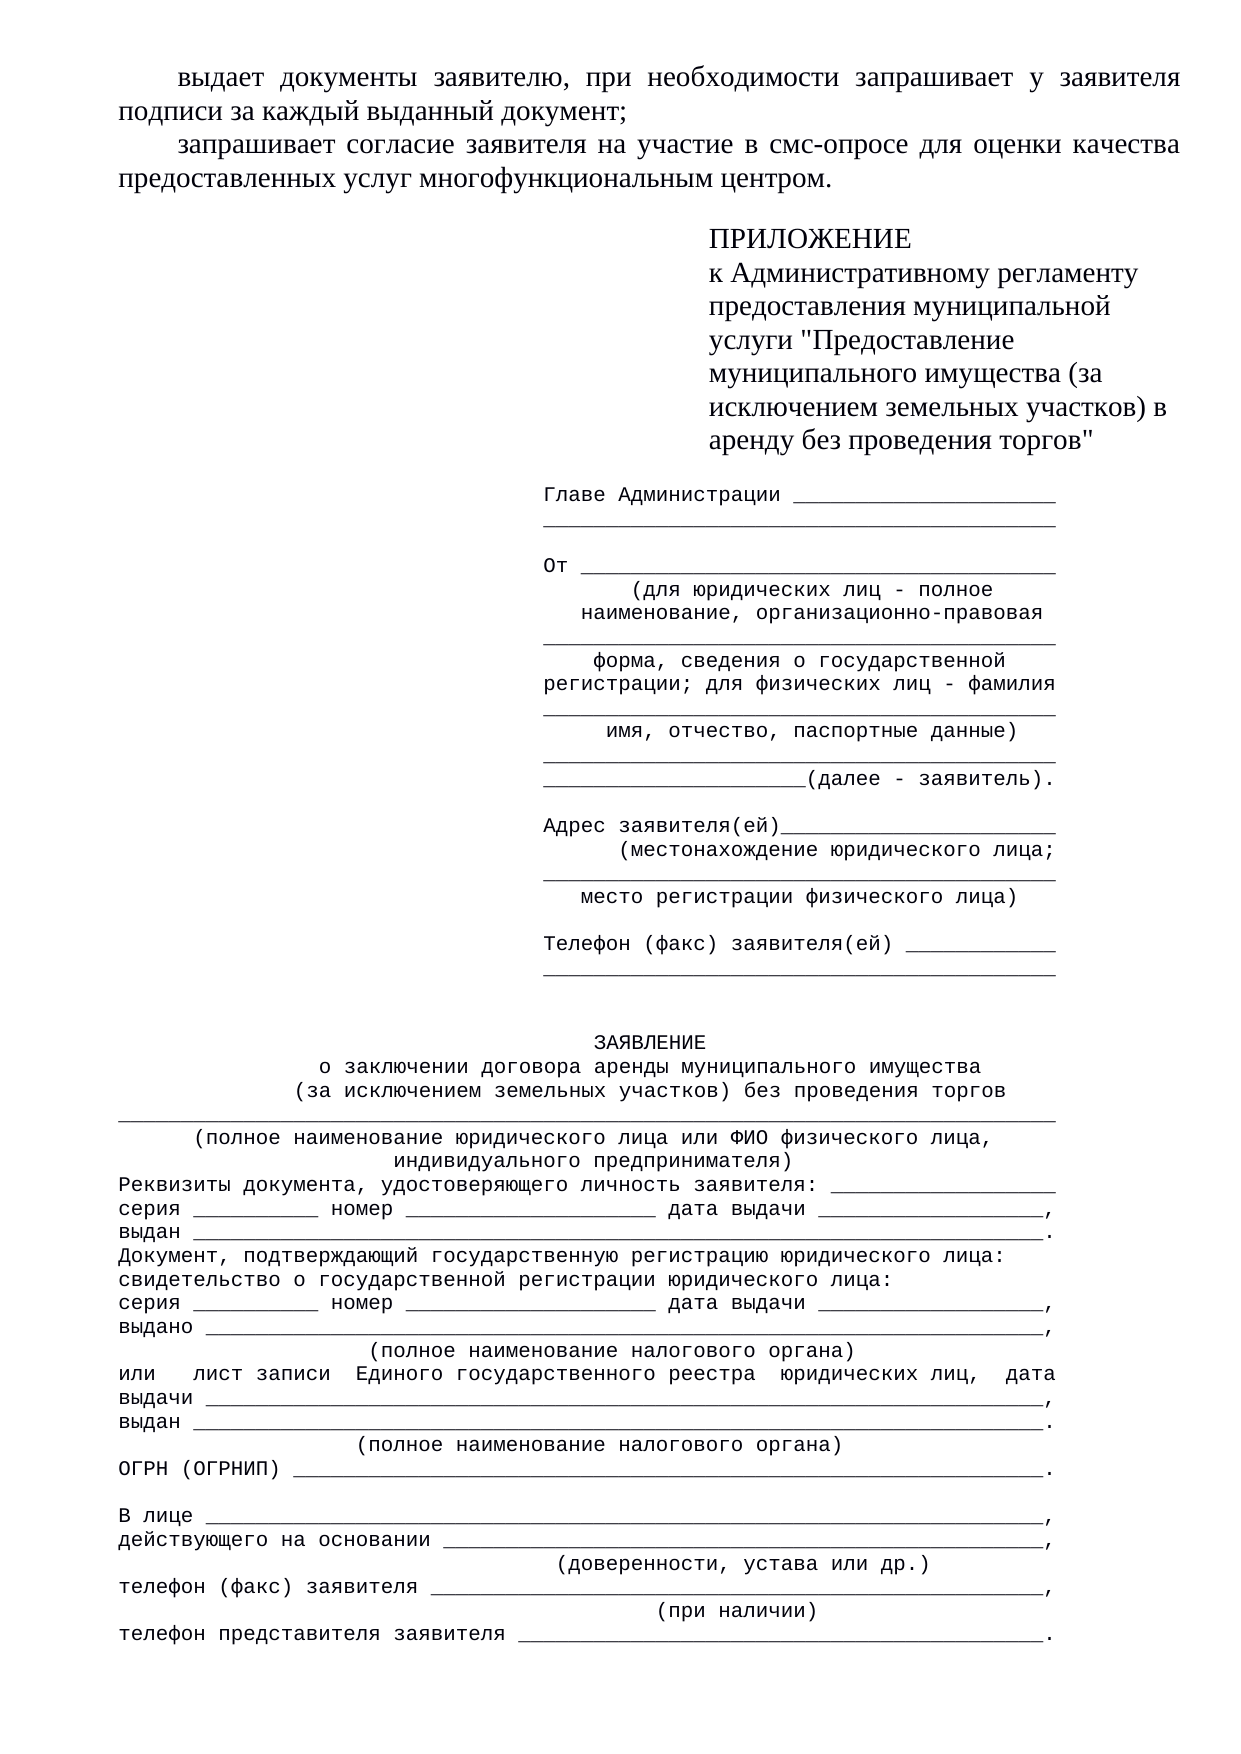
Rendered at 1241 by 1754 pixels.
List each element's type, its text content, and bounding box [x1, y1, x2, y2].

text или лист записи Единого государственного реестра юридических лиц, дата [118, 1363, 1181, 1387]
text выдает документы заявителю, при необходимости запрашивает у заявителя подписи за каждый выданный документ; [118, 59, 1181, 126]
text выдачи ___________________________________________________________________, [118, 1387, 1181, 1411]
text (за исключением земельных участков) без проведения торгов [118, 1079, 1181, 1103]
text (при наличии) [118, 1600, 1181, 1623]
text свидетельство о государственной регистрации юридического лица: [118, 1269, 1181, 1292]
text серия __________ номер ____________________ дата выдачи __________________, [118, 1198, 1181, 1221]
text _____________________(далее - заявитель). [118, 768, 1181, 791]
text запрашивает согласие заявителя на участие в смс-опросе для оценки качества предоставленных услуг многофункциональным центром. [118, 126, 1181, 193]
text индивидуального предпринимателя) [118, 1151, 1181, 1174]
text к Административному регламенту предоставления муниципальной услуги "Предоставление муниципального имущества (за исключением земельных участков) в аренду без проведения торгов" [709, 255, 1181, 456]
text В лице ___________________________________________________________________, [118, 1505, 1181, 1529]
text Телефон (факс) заявителя(ей) ____________ [118, 933, 1181, 957]
text (местонахождение юридического лица; [118, 839, 1181, 862]
text (полное наименование налогового органа) [118, 1434, 1181, 1458]
text выдан ____________________________________________________________________. [118, 1411, 1181, 1434]
text форма, сведения о государственной [118, 649, 1181, 673]
text телефон (факс) заявителя _________________________________________________, [118, 1576, 1181, 1600]
text регистрации; для физических лиц - фамилия [118, 673, 1181, 697]
text имя, отчество, паспортные данные) [118, 721, 1181, 744]
text действующего на основании ________________________________________________, [118, 1529, 1181, 1552]
text ___________________________________________________________________________ [118, 1103, 1181, 1127]
text серия __________ номер ____________________ дата выдачи __________________, [118, 1292, 1181, 1316]
text ПРИЛОЖЕНИЕ [709, 221, 1181, 255]
text От ______________________________________ [118, 555, 1181, 579]
text выдан ____________________________________________________________________. [118, 1221, 1181, 1245]
text выдано ___________________________________________________________________, [118, 1316, 1181, 1340]
text Главе Администрации _____________________ [118, 484, 1181, 508]
text _________________________________________ [118, 626, 1181, 649]
text _________________________________________ [118, 508, 1181, 531]
text (полное наименование налогового органа) [118, 1340, 1181, 1363]
text (полное наименование юридического лица или ФИО физического лица, [118, 1127, 1181, 1151]
text _________________________________________ [118, 957, 1181, 981]
text место регистрации физического лица) [118, 886, 1181, 910]
text наименование, организационно-правовая [118, 602, 1181, 626]
text ЗАЯВЛЕНИЕ [118, 1032, 1181, 1056]
text о заключении договора аренды муниципального имущества [118, 1056, 1181, 1079]
text _________________________________________ [118, 744, 1181, 768]
text (для юридических лиц - полное [118, 579, 1181, 602]
text ОГРН (ОГРНИП) ____________________________________________________________. [118, 1458, 1181, 1482]
text телефон представителя заявителя __________________________________________. [118, 1623, 1181, 1647]
text Реквизиты документа, удостоверяющего личность заявителя: __________________ [118, 1174, 1181, 1198]
text _________________________________________ [118, 862, 1181, 886]
text Документ, подтверждающий государственную регистрацию юридического лица: [118, 1245, 1181, 1269]
text Адрес заявителя(ей)______________________ [118, 815, 1181, 839]
text (доверенности, устава или др.) [118, 1552, 1181, 1576]
text _________________________________________ [118, 697, 1181, 721]
